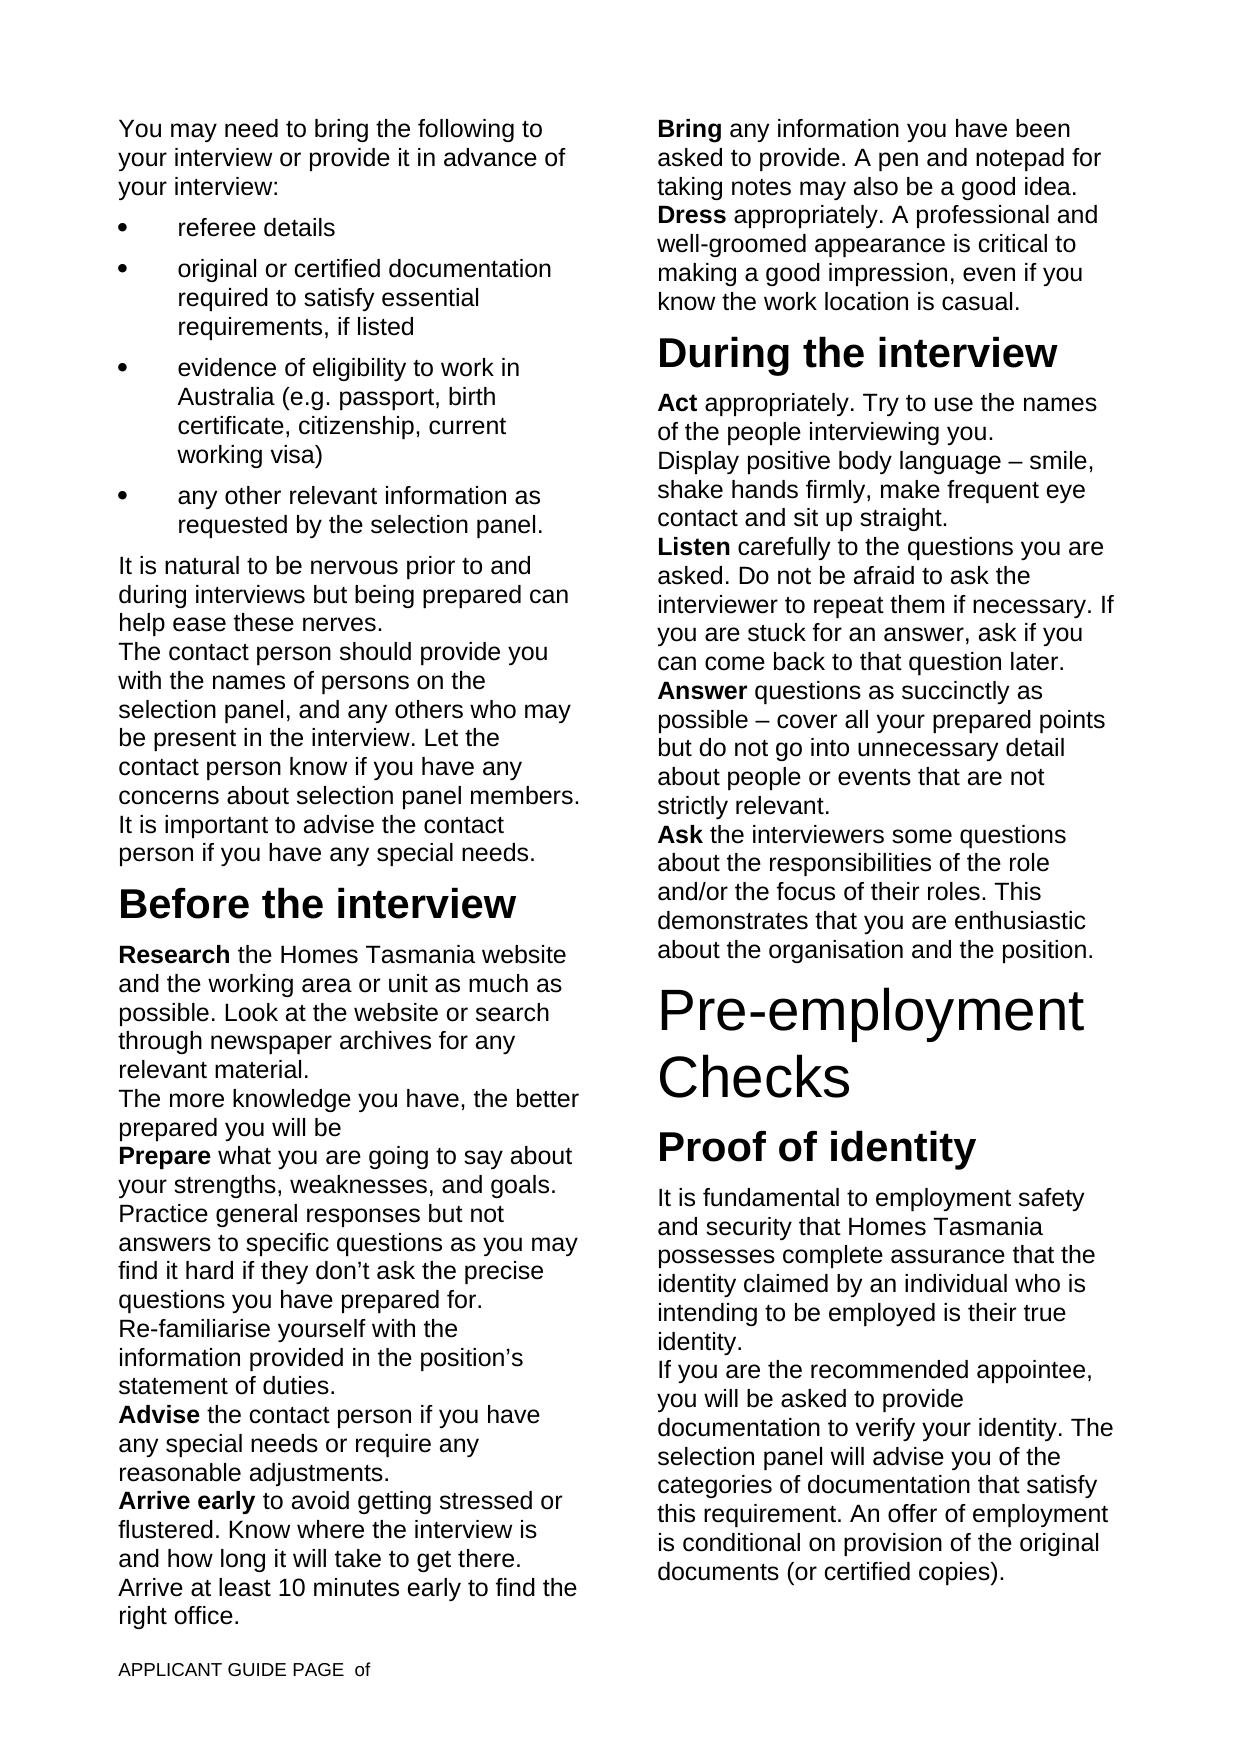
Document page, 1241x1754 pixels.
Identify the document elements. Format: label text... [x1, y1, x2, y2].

text The contact person should provide you with the names of persons on the selection panel, and any others who may be present in the interview. Let the contact person know if you have any concerns about selection panel members. [118, 637, 583, 810]
subtitle During the interview [657, 328, 1122, 376]
text It is important to advise the contact person if you have any special needs. [118, 810, 583, 867]
text Ask the interviewers some questions about the responsibilities of the role and/or the focus of their roles. This demonstrates that you are enthusiastic about the organisation and the position. [657, 820, 1122, 963]
list referee details [118, 213, 583, 242]
subtitle Before the interview [118, 880, 583, 928]
subtitle Proof of identity [657, 1123, 1122, 1171]
text If you are the recommended appointee, you will be asked to provide documentation to verify your identity. The selection panel will advise you of the categories of documentation that satisfy this requirement. An offer of employment is conditional on provision of the original documents (or certified copies). [657, 1356, 1122, 1586]
text Answer questions as succinctly as possible – cover all your prepared points but do not go into unnecessary detail about people or events that are not strictly relevant. [657, 676, 1122, 820]
text Listen carefully to the questions you are asked. Do not be afraid to ask the interviewer to repeat them if necessary. If you are stuck for an answer, ask if you can come back to that question later. [657, 532, 1122, 676]
text You may need to bring the following to your interview or provide it in advance of your interview: [118, 114, 583, 201]
text Re-familiarise yourself with the information provided in the position’s statement of duties. [118, 1314, 583, 1400]
text The more knowledge you have, the better prepared you will be [118, 1084, 583, 1141]
text Arrive early to avoid getting stressed or flustered. Know where the interview is and how long it will take to get there. Arrive at least 10 minutes early to find the right office. [118, 1486, 583, 1630]
text Advise the contact person if you have any special needs or require any reasonable adjustments. [118, 1400, 583, 1486]
list any other relevant information as requested by the selection panel. [118, 481, 583, 538]
list original or certified documentation required to satisfy essential requirements, if listed [118, 254, 583, 341]
text Display positive body language – smile, shake hands firmly, make frequent eye contact and sit up straight. [657, 446, 1122, 532]
text Bring any information you have been asked to provide. A pen and notepad for taking notes may also be a good idea. [657, 114, 1122, 201]
text It is natural to be nervous prior to and during interviews but being prepared can help ease these nerves. [118, 551, 583, 637]
text It is fundamental to employment safety and security that Homes Tasmania possesses complete assurance that the identity claimed by an individual who is intending to be employed is their true identity. [657, 1183, 1122, 1356]
subtitle Pre-employment Checks [657, 976, 1122, 1110]
text Research the Homes Tasmania website and the working area or unit as much as possible. Look at the website or search through newspaper archives for any relevant material. [118, 940, 583, 1084]
text Dress appropriately. A professional and well-groomed appearance is critical to making a good impression, even if you know the work location is casual. [657, 201, 1122, 316]
text Act appropriately. Try to use the names of the people interviewing you. [657, 388, 1122, 446]
text Prepare what you are going to say about your strengths, weaknesses, and goals. Practice general responses but not answers to specific questions as you may find it hard if they don’t ask the precise questions you have prepared for. [118, 1141, 583, 1314]
list evidence of eligibility to work in Australia (e.g. passport, birth certificate, citizenship, current working visa) [118, 353, 583, 468]
